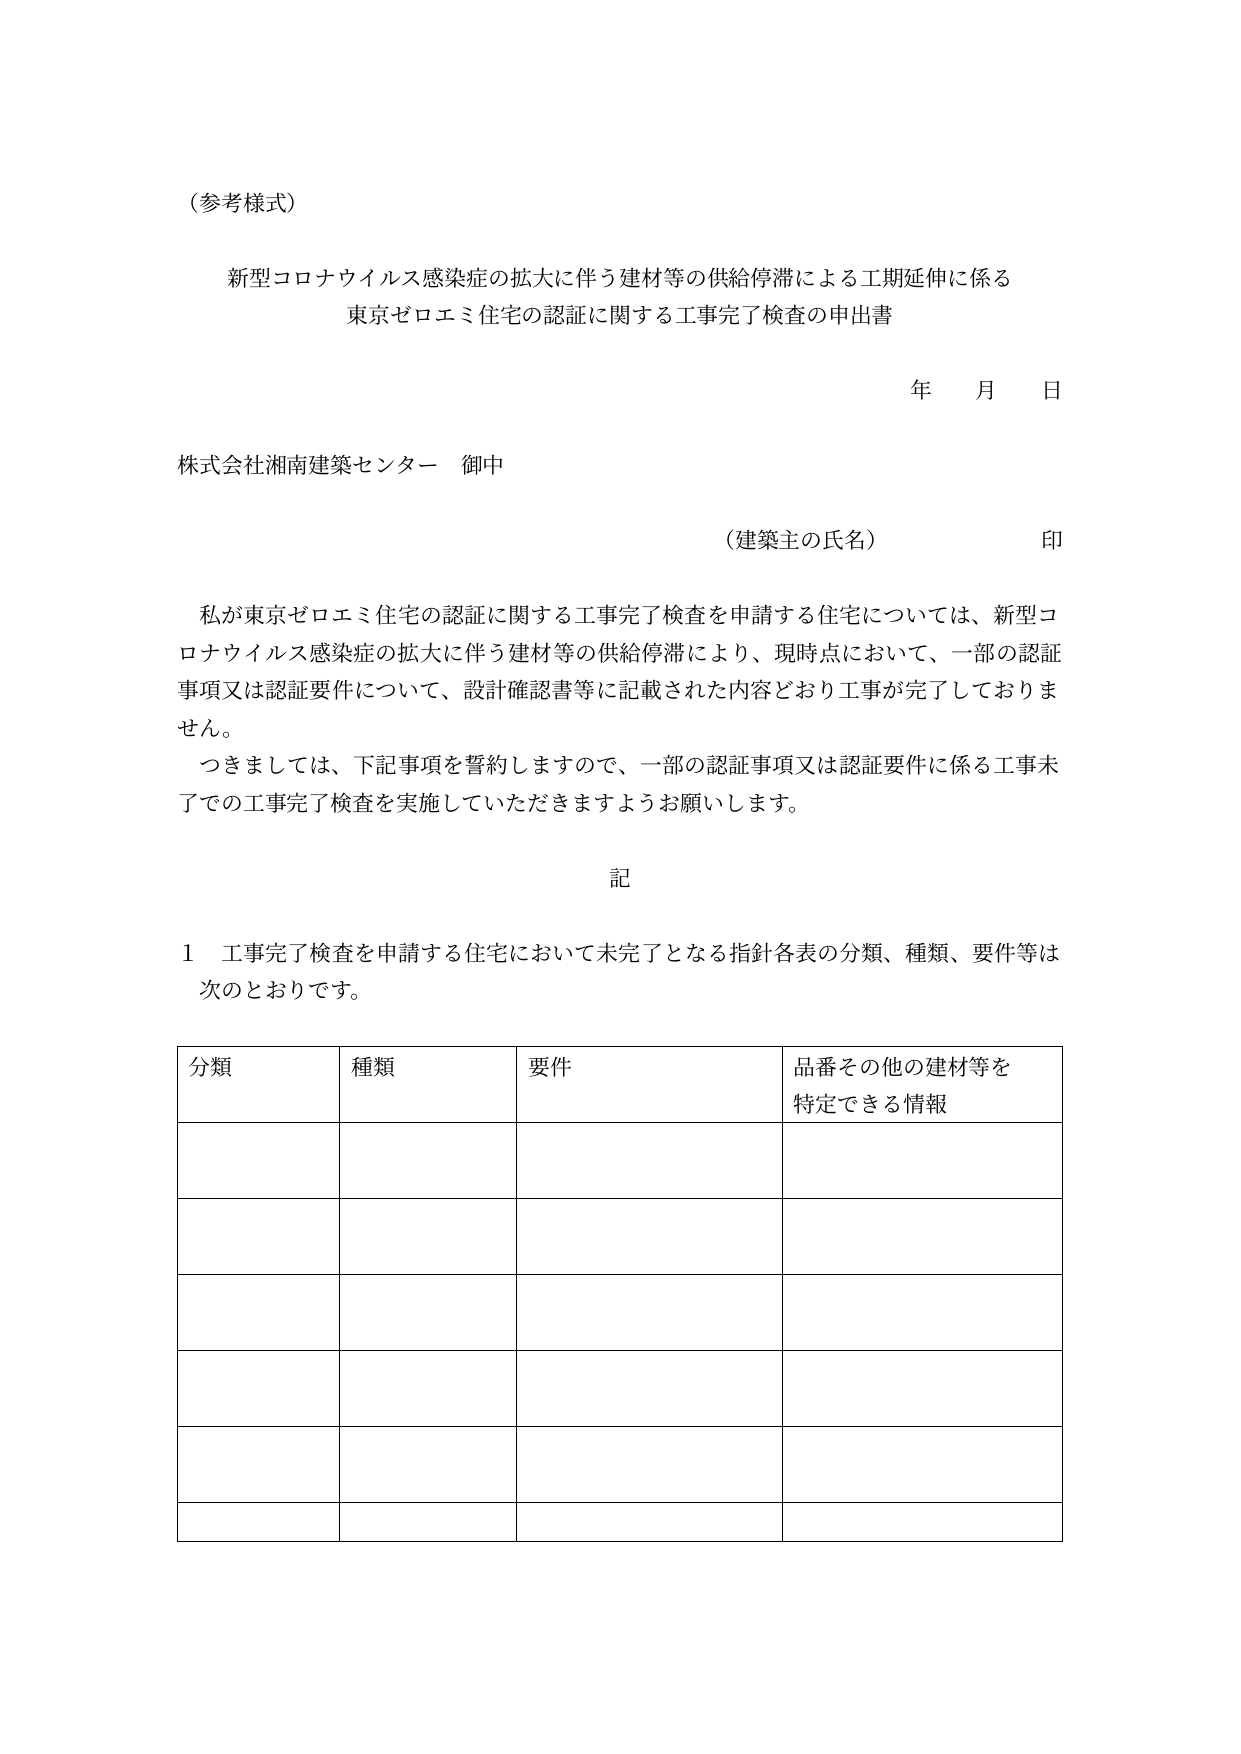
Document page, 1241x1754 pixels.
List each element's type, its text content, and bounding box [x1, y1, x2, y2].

table_cell [178, 1427, 339, 1502]
text 新型コロナウイルス感染症の拡大に伴う建材等の供給停滞による工期延伸に係る [177, 258, 1063, 296]
table_cell [517, 1503, 782, 1541]
table_cell [178, 1123, 339, 1198]
table_cell [783, 1503, 1062, 1541]
text 年 月 日 [177, 371, 1063, 408]
table_cell [178, 1275, 339, 1350]
table_cell [178, 1199, 339, 1274]
table_header 品番その他の建材等を 特定できる情報 [783, 1047, 1062, 1122]
table_cell [340, 1427, 516, 1502]
table_cell [783, 1427, 1062, 1502]
table_cell [517, 1351, 782, 1426]
table_cell [178, 1351, 339, 1426]
table_cell [783, 1351, 1062, 1426]
table_cell [783, 1199, 1062, 1274]
table_cell [340, 1275, 516, 1350]
table_cell [517, 1123, 782, 1198]
table_header 要件 [517, 1047, 782, 1122]
table_cell [517, 1199, 782, 1274]
table_cell [783, 1275, 1062, 1350]
table_cell [340, 1123, 516, 1198]
text 株式会社湘南建築センター 御中 [177, 446, 1063, 483]
table_header 分類 [178, 1047, 339, 1122]
text （建築主の氏名） 印 [177, 521, 1063, 558]
table_cell [517, 1427, 782, 1502]
table_header 種類 [340, 1047, 516, 1122]
table_cell [340, 1199, 516, 1274]
text 私が東京ゼロエミ住宅の認証に関する工事完了検査を申請する住宅については、新型コロナウイルス感染症の拡大に伴う建材等の供給停滞により、現時点において、一部の認証事項又は認証要件について、設計確認書等に記載された内容どおり工事が完了しておりません。 [177, 596, 1063, 746]
text １ 工事完了検査を申請する住宅において未完了となる指針各表の分類、種類、要件等は次のとおりです。 [177, 933, 1063, 1008]
table_cell [178, 1503, 339, 1541]
text （参考様式） [177, 183, 1063, 221]
table_cell [340, 1351, 516, 1426]
table_cell [517, 1275, 782, 1350]
table_cell [340, 1503, 516, 1541]
table_cell [783, 1123, 1062, 1198]
text つきましては、下記事項を誓約しますので、一部の認証事項又は認証要件に係る工事未了での工事完了検査を実施していただきますようお願いします。 [177, 746, 1063, 821]
text 記 [177, 858, 1063, 896]
text 東京ゼロエミ住宅の認証に関する工事完了検査の申出書 [177, 296, 1063, 333]
